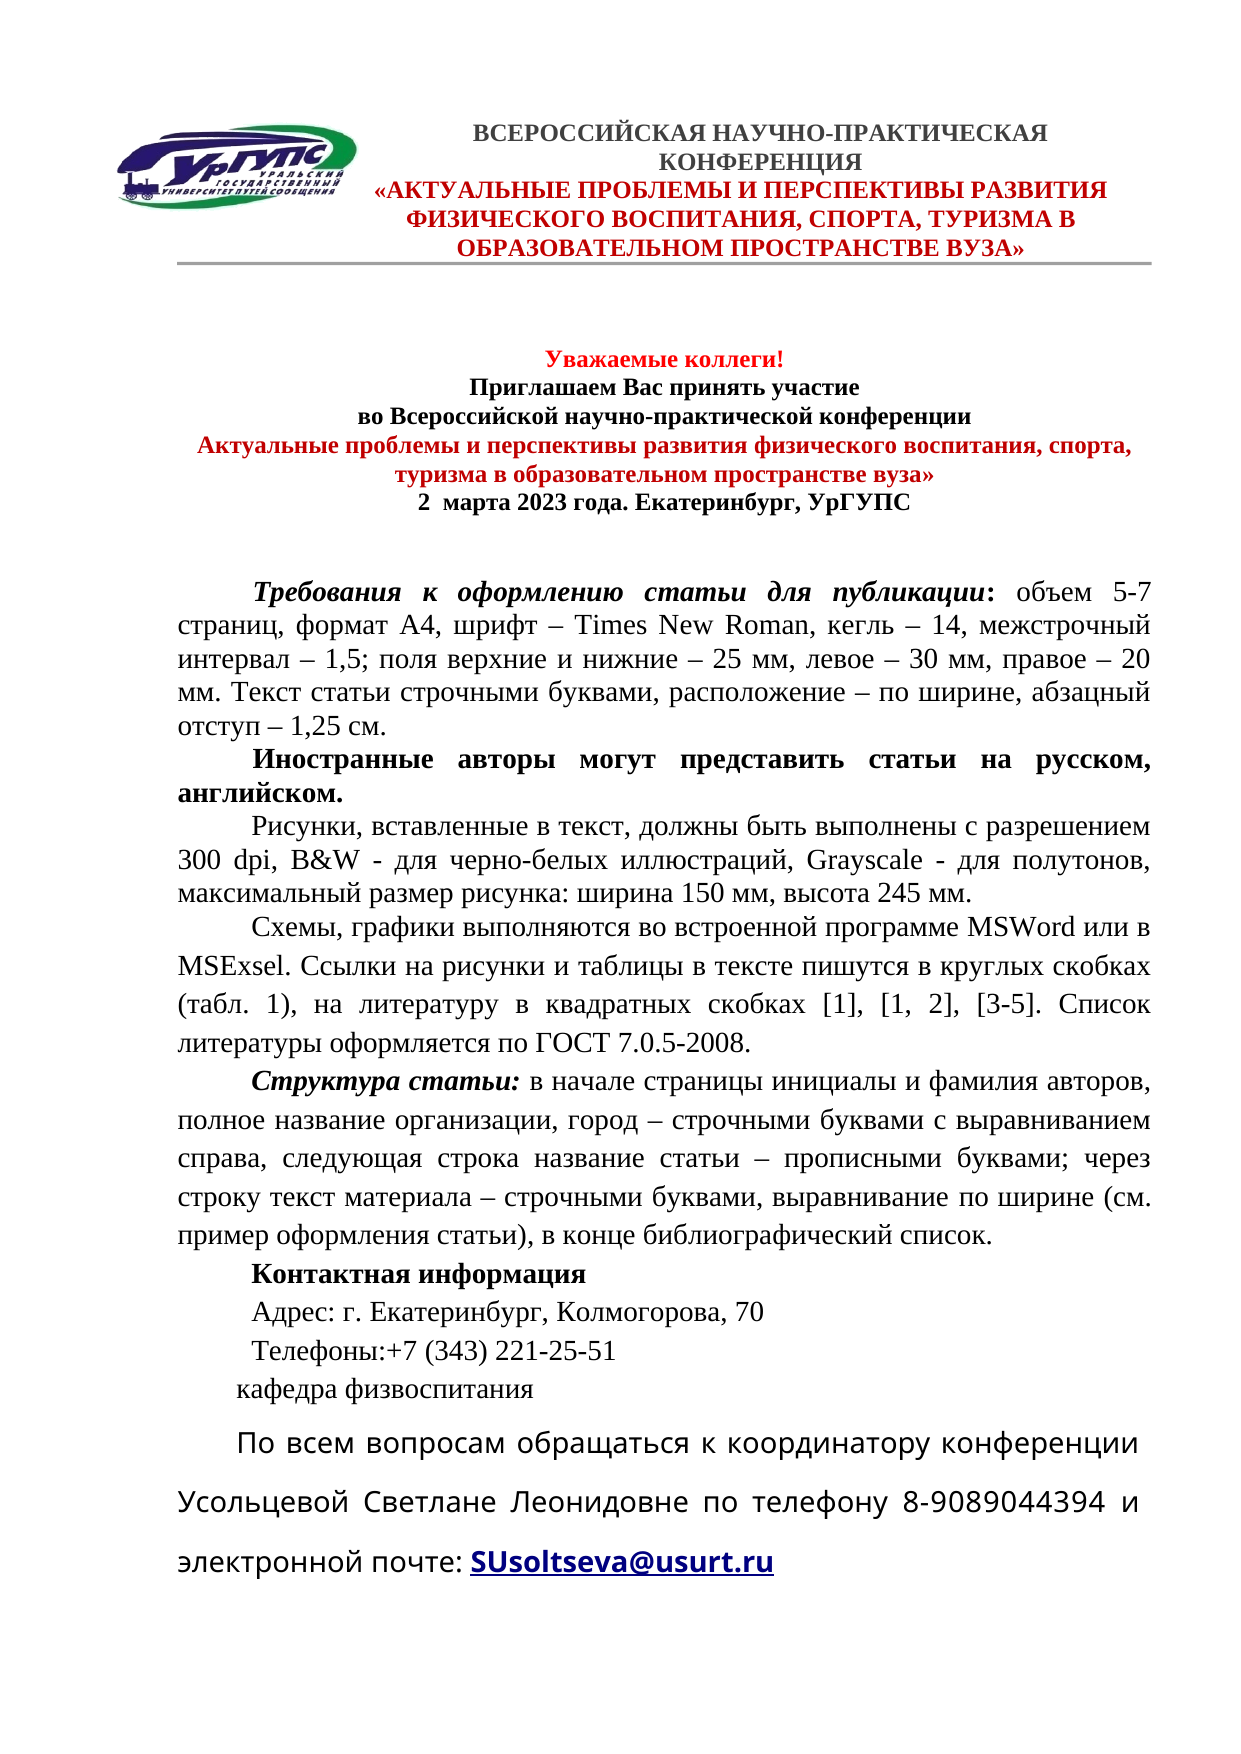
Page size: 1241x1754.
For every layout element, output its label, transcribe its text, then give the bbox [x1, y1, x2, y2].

text Телефоны:+7 (343) 221-25-51 [177, 1333, 1152, 1367]
picture [112, 95, 363, 241]
text Адрес: г. Екатеринбург, Колмогорова, 70 [177, 1294, 1152, 1328]
text «актуальные проблемы и перспективы развития физического воспитания, спорта, туризма в образовательном пространстве вуза» [295, 176, 1186, 262]
text Требования к оформлению статьи для публикации: объем 5-7 страниц, формат А4, шрифт – Times New Roman, кегль – 14, межстрочный интервал – 1,5; поля верхние и нижние – 25 мм, левое – 30 мм, правое – 20 мм. Текст статьи строчными буквами, расположение – по ширине, абзацный отступ – 1,25 см. [177, 574, 1152, 741]
text Схемы, графики выполняются во встроенной программе MSWord или в MSExsel. Ссылки на рисунки и таблицы в тексте пишутся в круглых скобках (табл. 1), на литературу в квадратных скобках [1], [1, 2], [3-5]. Список литературы оформляется по ГОСТ 7.0.5-2008. [177, 909, 1152, 1058]
text По всем вопросам обращаться к координатору конференции Усольцевой Светлане Леонидовне по телефону 8-9089044394 и электронной почте: SUsoltseva@usurt.ru [177, 1422, 1140, 1581]
text Структура статьи: в начале страницы инициалы и фамилия авторов, полное название организации, город – строчными буквами с выравниванием справа, следующая строка название статьи – прописными буквами; через строку текст материала – строчными буквами, выравнивание по ширине (см. пример оформления статьи), в конце библиографический список. [177, 1063, 1152, 1251]
text Актуальные проблемы и перспективы развития физического воспитания, спорта, туризма в образовательном пространстве вуза» [177, 430, 1152, 487]
text ВСЕРОССИЙСКАЯ НАУЧНО-ПРАКТИЧЕСКАЯ КОНФЕРЕНЦИЯ [369, 118, 1152, 176]
text Рисунки, вставленные в текст, должны быть выполнены с разрешением 300 dpi, B&W - для черно-белых иллюстраций, Grayscale - для полутонов, максимальный размер рисунка: ширина 150 мм, высота 245 мм. [177, 808, 1152, 909]
text Приглашаем Вас принять участие [177, 372, 1152, 401]
text Контактная информация [177, 1256, 1152, 1289]
text Уважаемые коллеги! [177, 344, 1152, 372]
text кафедра физвоспитания [177, 1372, 1140, 1405]
text 2 марта 2023 года. Екатеринбург, УрГУПС [177, 487, 1152, 516]
text Иностранные авторы могут представить статьи на русском, английском. [177, 741, 1152, 808]
text во Всероссийской научно-практической конференции [177, 401, 1152, 430]
